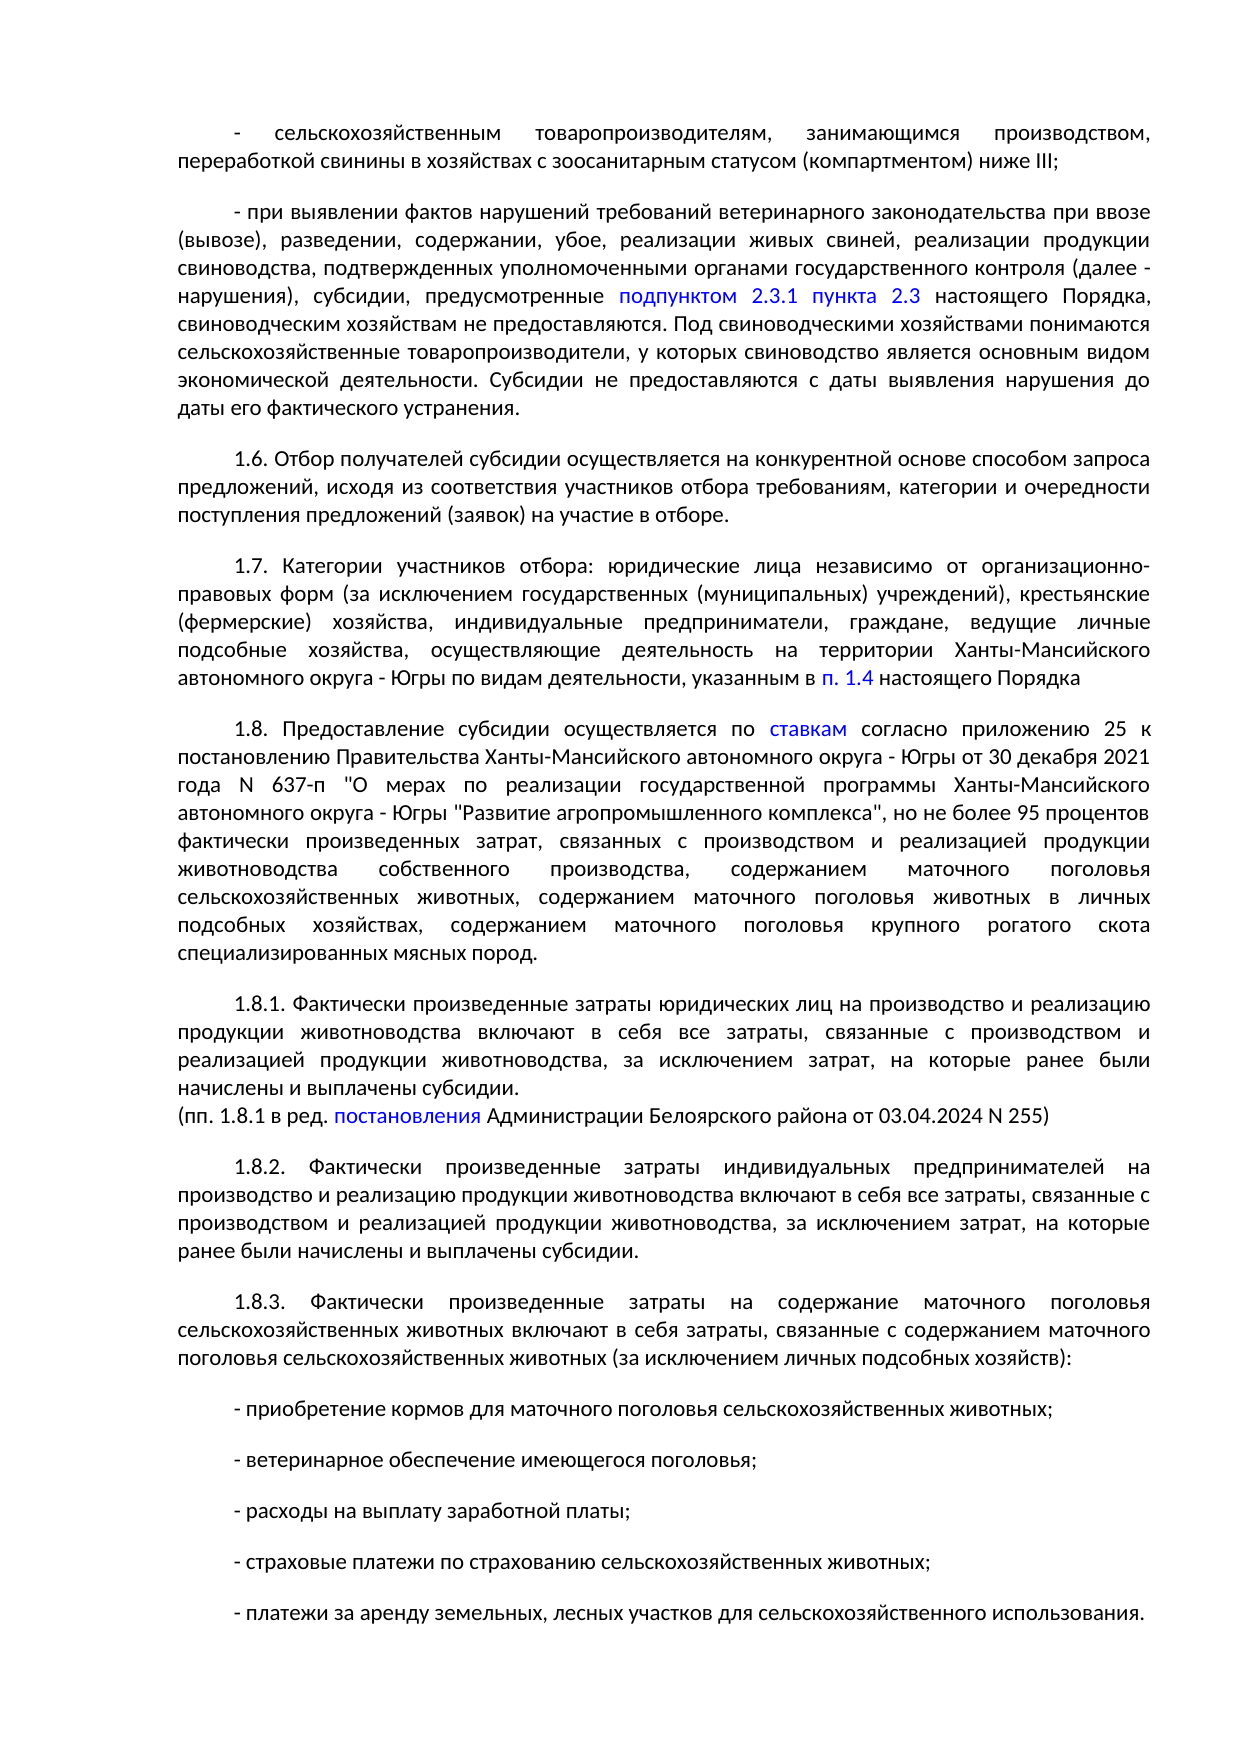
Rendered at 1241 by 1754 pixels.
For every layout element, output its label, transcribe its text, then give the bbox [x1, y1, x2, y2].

text 1.8. Предоставление субсидии осуществляется по ставкам согласно приложению 25 к постановлению Правительства Ханты-Мансийского автономного округа - Югры от 30 декабря 2021 года N 637-п "О мерах по реализации государственной программы Ханты-Мансийского автономного округа - Югры "Развитие агропромышленного комплекса", но не более 95 процентов фактически произведенных затрат, связанных с производством и реализацией продукции животноводства собственного производства, содержанием маточного поголовья сельскохозяйственных животных, содержанием маточного поголовья животных в личных подсобных хозяйствах, содержанием маточного поголовья крупного рогатого скота специализированных мясных пород. [177, 714, 1152, 966]
text 1.6. Отбор получателей субсидии осуществляется на конкурентной основе способом запроса предложений, исходя из соответствия участников отбора требованиям, категории и очередности поступления предложений (заявок) на участие в отборе. [177, 444, 1152, 528]
text - приобретение кормов для маточного поголовья сельскохозяйственных животных; [177, 1394, 1152, 1422]
text - при выявлении фактов нарушений требований ветеринарного законодательства при ввозе (вывозе), разведении, содержании, убое, реализации живых свиней, реализации продукции свиноводства, подтвержденных уполномоченными органами государственного контроля (далее - нарушения), субсидии, предусмотренные подпунктом 2.3.1 пункта 2.3 настоящего Порядка, свиноводческим хозяйствам не предоставляются. Под свиноводческими хозяйствами понимаются сельскохозяйственные товаропроизводители, у которых свиноводство является основным видом экономической деятельности. Субсидии не предоставляются с даты выявления нарушения до даты его фактического устранения. [177, 197, 1152, 421]
text 1.8.3. Фактически произведенные затраты на содержание маточного поголовья сельскохозяйственных животных включают в себя затраты, связанные с содержанием маточного поголовья сельскохозяйственных животных (за исключением личных подсобных хозяйств): [177, 1287, 1152, 1371]
text - страховые платежи по страхованию сельскохозяйственных животных; [177, 1547, 1152, 1575]
text 1.8.1. Фактически произведенные затраты юридических лиц на производство и реализацию продукции животноводства включают в себя все затраты, связанные с производством и реализацией продукции животноводства, за исключением затрат, на которые ранее были начислены и выплачены субсидии. [177, 989, 1152, 1101]
text 1.7. Категории участников отбора: юридические лица независимо от организационно-правовых форм (за исключением государственных (муниципальных) учреждений), крестьянские (фермерские) хозяйства, индивидуальные предприниматели, граждане, ведущие личные подсобные хозяйства, осуществляющие деятельность на территории Ханты-Мансийского автономного округа - Югры по видам деятельности, указанным в п. 1.4 настоящего Порядка [177, 551, 1152, 691]
text - платежи за аренду земельных, лесных участков для сельскохозяйственного использования. [177, 1598, 1152, 1626]
text - ветеринарное обеспечение имеющегося поголовья; [177, 1445, 1152, 1473]
text (пп. 1.8.1 в ред. постановления Администрации Белоярского района от 03.04.2024 N 255) [177, 1101, 1152, 1129]
text 1.8.2. Фактически произведенные затраты индивидуальных предпринимателей на производство и реализацию продукции животноводства включают в себя все затраты, связанные с производством и реализацией продукции животноводства, за исключением затрат, на которые ранее были начислены и выплачены субсидии. [177, 1152, 1152, 1264]
text - сельскохозяйственным товаропроизводителям, занимающимся производством, переработкой свинины в хозяйствах с зоосанитарным статусом (компартментом) ниже III; [177, 118, 1152, 174]
text - расходы на выплату заработной платы; [177, 1496, 1152, 1524]
